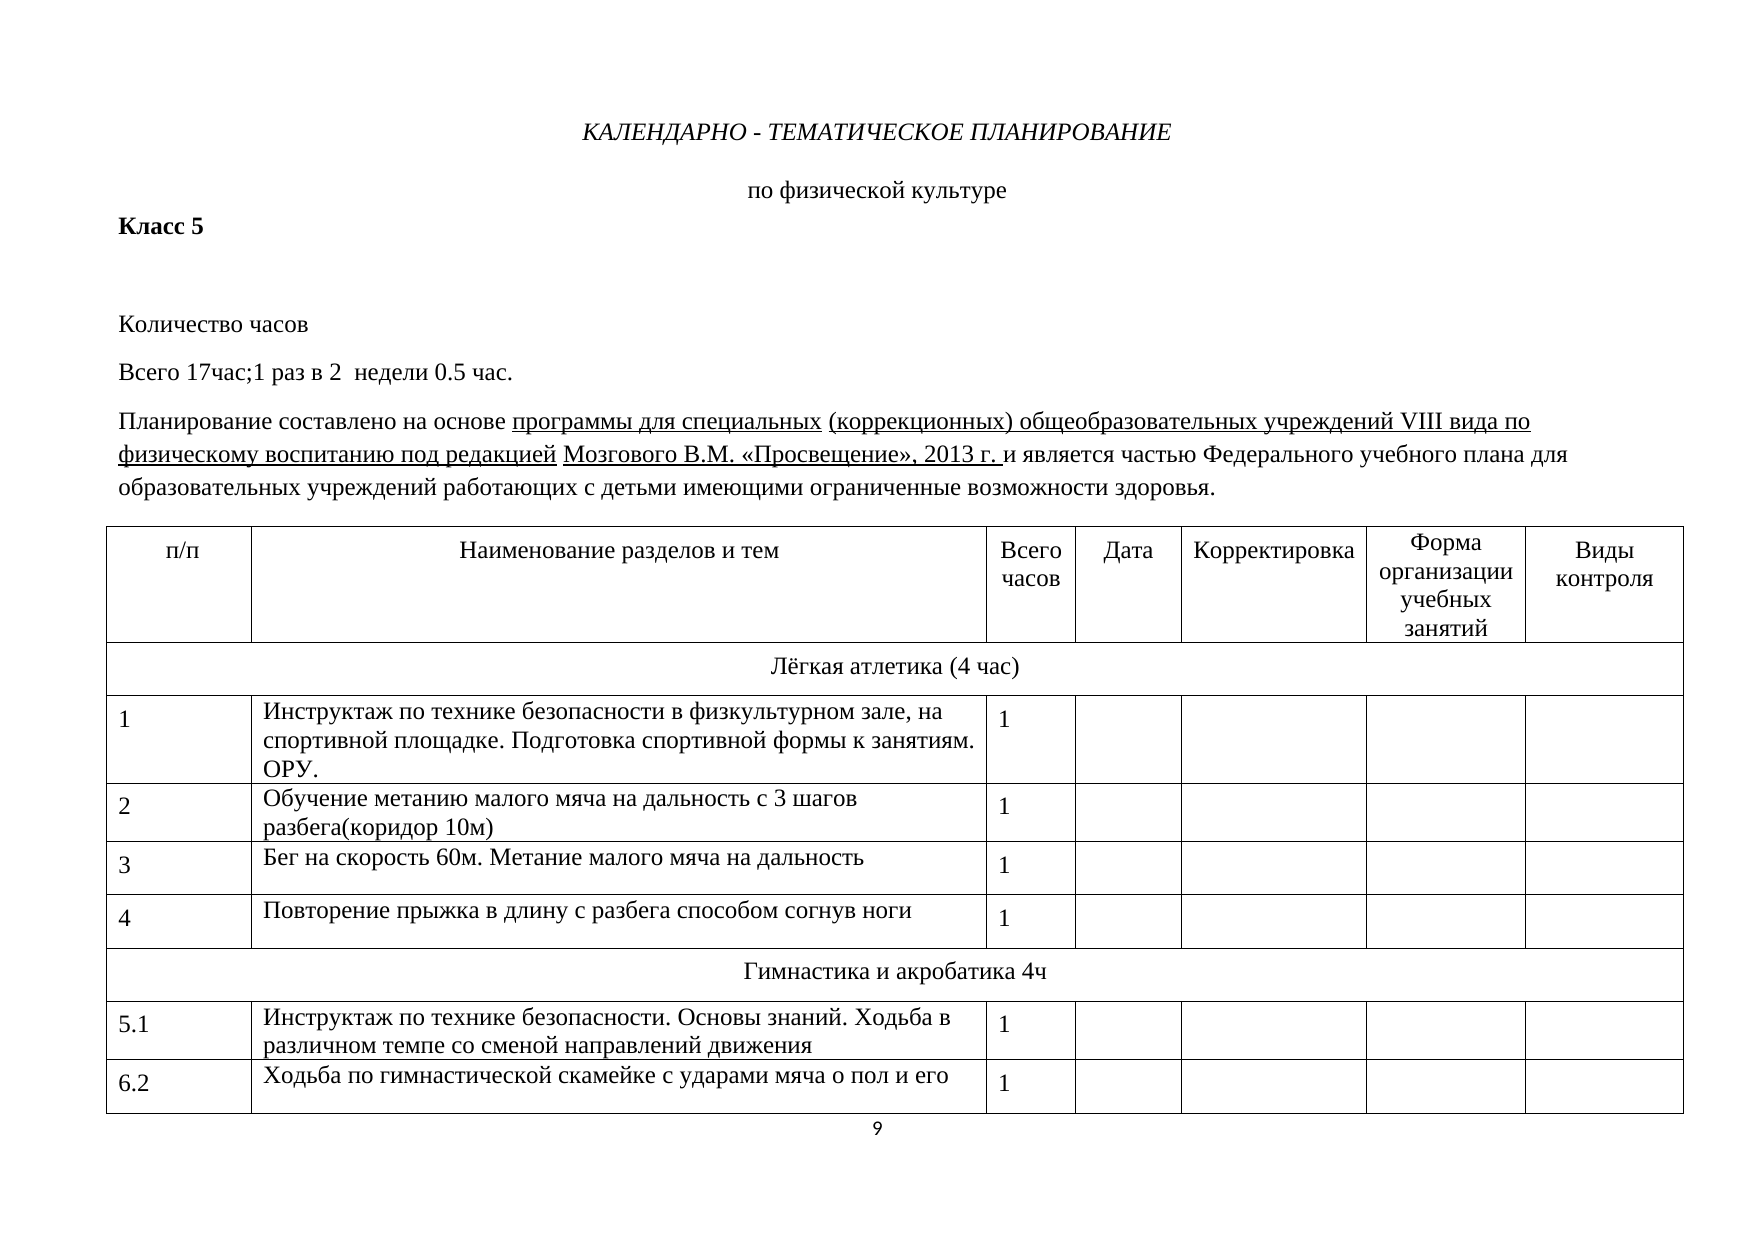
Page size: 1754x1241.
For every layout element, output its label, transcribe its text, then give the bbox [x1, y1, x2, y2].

text по физической культуре [118, 175, 1636, 204]
table_cell 1 [987, 1060, 1075, 1112]
table_cell Инструктаж по технике безопасности. Основы знаний. Ходьба в различном темпе со сменой направлений движения [252, 1002, 986, 1059]
table_cell Обучение метанию малого мяча на дальность с 3 шагов разбега(коридор 10м) [252, 784, 986, 841]
table_cell 1 [987, 842, 1075, 894]
table_cell [1182, 895, 1366, 947]
table_cell 1 [987, 696, 1075, 782]
table_header Корректировка [1182, 527, 1366, 642]
table_cell Повторение прыжка в длину с разбега способом согнув ноги [252, 895, 986, 947]
table_cell [1182, 842, 1366, 894]
table_header п/п [107, 527, 251, 642]
table_cell 3 [107, 842, 251, 894]
table_header Наименование разделов и тем [252, 527, 986, 642]
table_cell 1 [987, 895, 1075, 947]
table_cell Инструктаж по технике безопасности в физкультурном зале, на спортивной площадке. Подготовка спортивной формы к занятиям. ОРУ. [252, 696, 986, 782]
table_header Дата [1076, 527, 1181, 642]
table_cell [1367, 1002, 1525, 1059]
table_header Форма организации учебных занятий [1367, 527, 1525, 642]
table_cell 1 [107, 696, 251, 782]
table_cell [1526, 784, 1683, 841]
table_cell [1182, 696, 1366, 782]
table_header Виды контроля [1526, 527, 1683, 642]
table_cell 2 [107, 784, 251, 841]
table_cell [1076, 1002, 1181, 1059]
text Планирование составлено на основе программы для специальных (коррекционных) общеобразовательных учреждений VIII вида по физическому воспитанию под редакцией Мозгового В.М. «Просвещение», 2013 г. и является частью Федерального учебного плана для образовательных учреждений работающих с детьми имеющими ограниченные возможности здоровья. [118, 406, 1636, 501]
text Всего 17час;1 раз в 2 недели 0.5 час. [118, 357, 1636, 386]
table_cell [1526, 1060, 1683, 1112]
table_cell [1526, 696, 1683, 782]
table_cell [1526, 895, 1683, 947]
table_cell 5.1 [107, 1002, 251, 1059]
table_cell [1526, 1002, 1683, 1059]
table_cell [1182, 784, 1366, 841]
table_cell [1076, 696, 1181, 782]
text КАЛЕНДАРНО - ТЕМАТИЧЕСКОЕ ПЛАНИРОВАНИЕ [118, 117, 1636, 146]
table_cell 1 [987, 784, 1075, 841]
table_cell Лёгкая атлетика (4 час) [107, 643, 1683, 695]
table_cell [1367, 842, 1525, 894]
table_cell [252, 1060, 986, 1112]
text Класс 5 [118, 211, 1636, 240]
table_cell [1076, 1060, 1181, 1112]
table_cell Бег на скорость 60м. Метание малого мяча на дальность [252, 842, 986, 894]
table_cell Гимнастика и акробатика 4ч [107, 949, 1683, 1001]
table_cell [1182, 1060, 1366, 1112]
table_cell [1367, 784, 1525, 841]
table_cell 6.2 [107, 1060, 251, 1112]
table_cell [1076, 784, 1181, 841]
table_cell [1367, 895, 1525, 947]
table_header Всего часов [987, 527, 1075, 642]
table_cell [1526, 842, 1683, 894]
table_cell 4 [107, 895, 251, 947]
text Количество часов [118, 309, 1636, 337]
table_cell 1 [987, 1002, 1075, 1059]
table_cell [1076, 895, 1181, 947]
table_cell [1076, 842, 1181, 894]
table_cell [1367, 1060, 1525, 1112]
table_cell [1182, 1002, 1366, 1059]
table_cell [1367, 696, 1525, 782]
